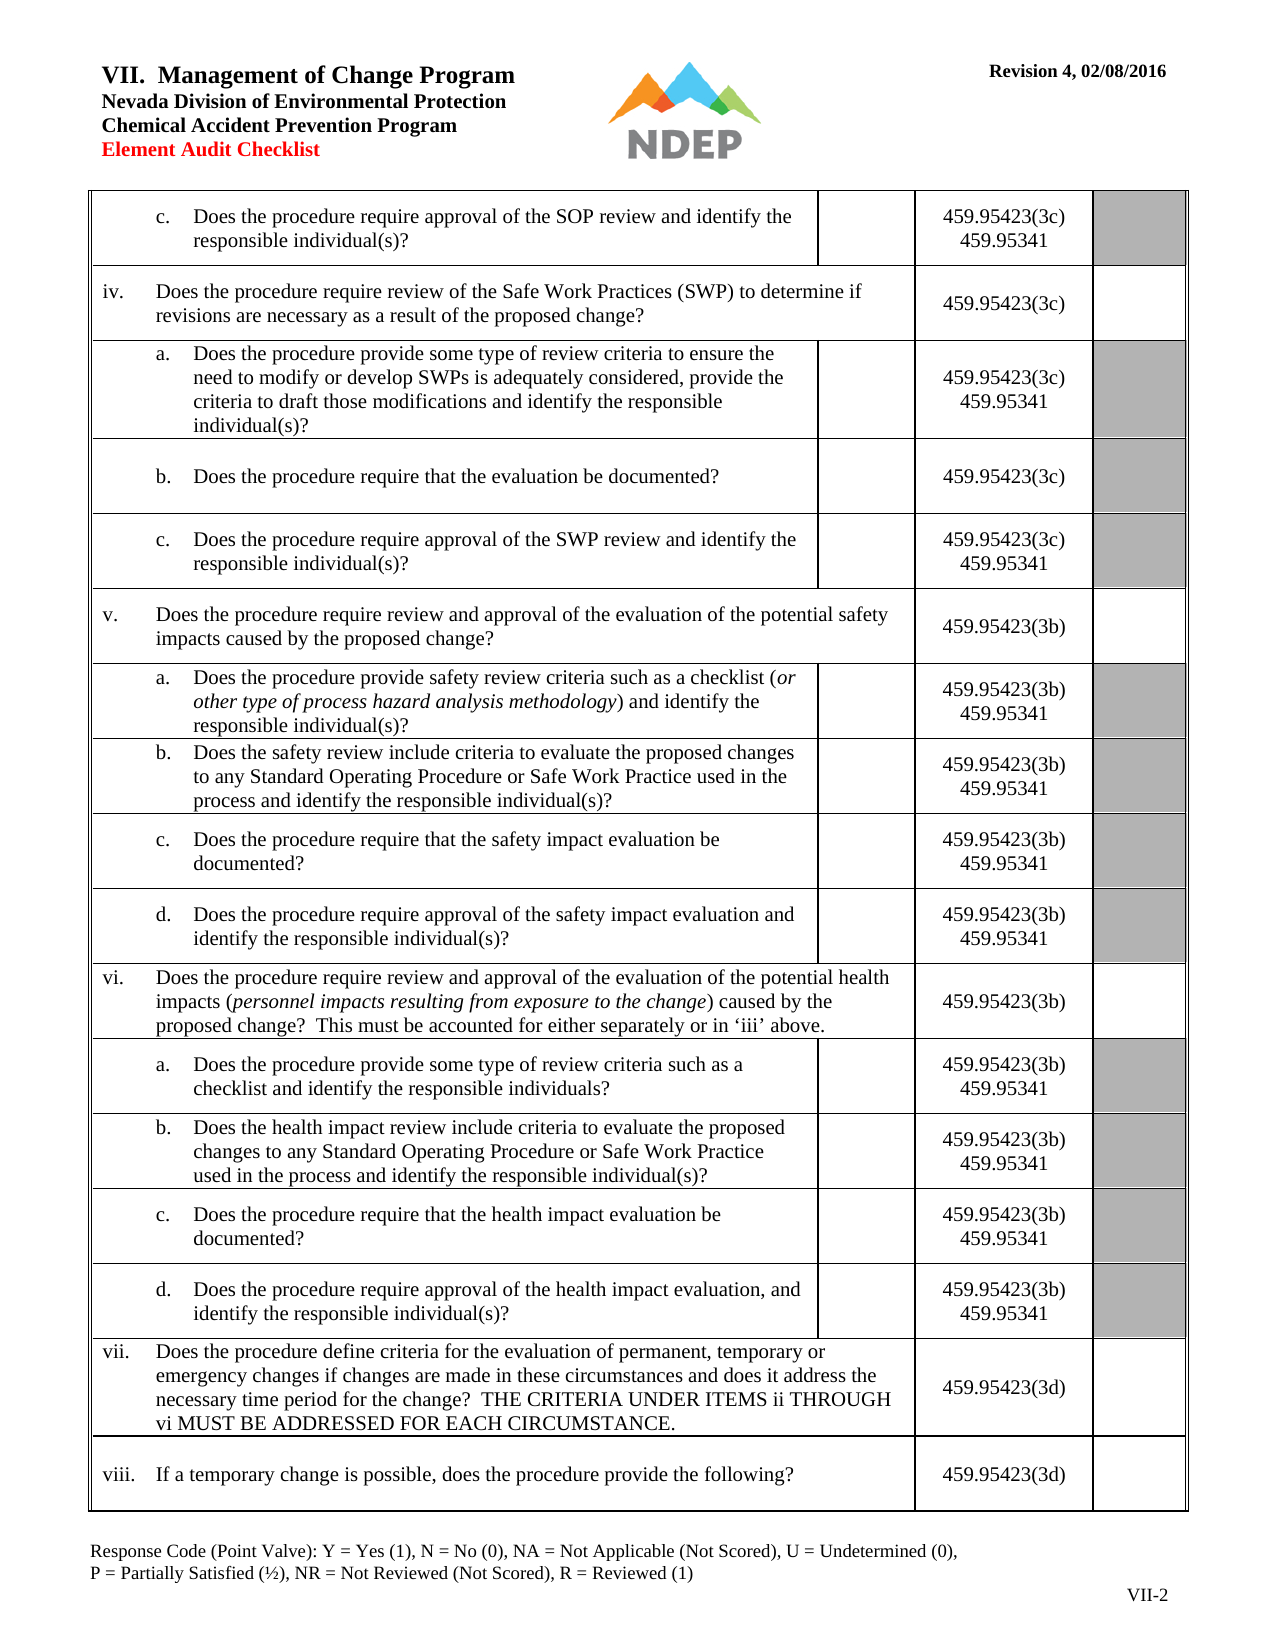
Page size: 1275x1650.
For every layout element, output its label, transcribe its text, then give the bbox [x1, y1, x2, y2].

table_cell [1094, 341, 1185, 437]
table_cell 459.95423(3b) 459.95341 [916, 1039, 1092, 1112]
table_cell [819, 341, 914, 437]
table_cell 459.95423(3d) [916, 1339, 1092, 1435]
table_cell a. Does the procedure provide some type of review criteria such as a checklist and identify the responsible individuals? [92, 1039, 817, 1112]
table_cell [1094, 1339, 1185, 1435]
table_cell d. Does the procedure require approval of the safety impact evaluation and identify the responsible individual(s)? [92, 889, 817, 962]
table_cell [1094, 1114, 1185, 1187]
table_cell iv. Does the procedure require review of the Safe Work Practices (SWP) to determine if revisions are necessary as a result of the proposed change? [92, 266, 914, 340]
table_cell [1094, 191, 1185, 265]
table_cell b. Does the safety review include criteria to evaluate the proposed changes to any Standard Operating Procedure or Safe Work Practice used in the process and identify the responsible individual(s)? [92, 739, 817, 812]
table_cell [1094, 964, 1185, 1037]
table_cell a. Does the procedure provide safety review criteria such as a checklist (or other type of process hazard analysis methodology) and identify the responsible individual(s)? [92, 664, 817, 737]
table_cell 459.95423(3c) [916, 439, 1092, 512]
table_cell 459.95423(3c) 459.95341 [916, 514, 1092, 587]
table_cell [1094, 814, 1185, 887]
table_cell [1094, 439, 1185, 512]
table_cell 459.95423(3c) 459.95341 [916, 341, 1092, 437]
table_cell d. Does the procedure require approval of the health impact evaluation, and identify the responsible individual(s)? [92, 1264, 817, 1337]
table_cell c. Does the procedure require that the health impact evaluation be documented? [92, 1189, 817, 1262]
table_cell vii. Does the procedure define criteria for the evaluation of permanent, temporary or emergency changes if changes are made in these circumstances and does it address the necessary time period for the change? THE CRITERIA UNDER ITEMS ii THROUGH vi MUST BE ADDRESSED FOR EACH CIRCUMSTANCE. [92, 1339, 914, 1435]
table_cell [1094, 514, 1185, 587]
table_cell a. Does the procedure provide some type of review criteria to ensure the need to modify or develop SWPs is adequately considered, provide the criteria to draft those modifications and identify the responsible individual(s)? [92, 341, 817, 437]
table_cell [1094, 664, 1185, 737]
table_cell [1094, 1264, 1185, 1337]
table_cell 459.95423(3b) 459.95341 [916, 1189, 1092, 1262]
table_cell [819, 1039, 914, 1112]
table_cell [1094, 589, 1185, 662]
table_cell 459.95423(3b) 459.95341 [916, 889, 1092, 962]
table_cell [819, 664, 914, 737]
table_cell 459.95423(3b) 459.95341 [916, 814, 1092, 887]
table_cell 459.95423(3c) [916, 266, 1092, 340]
table_cell [819, 889, 914, 962]
table_cell 459.95423(3b) 459.95341 [916, 1264, 1092, 1337]
table_cell 459.95423(3b) [916, 964, 1092, 1037]
table_cell 459.95423(3c) 459.95341 [916, 191, 1092, 265]
table_cell [1094, 266, 1185, 340]
table_cell [819, 1114, 914, 1187]
table_cell [819, 814, 914, 887]
table_cell viii. If a temporary change is possible, does the procedure provide the following? [92, 1436, 914, 1510]
table_cell vi. Does the procedure require review and approval of the evaluation of the potential health impacts (personnel impacts resulting from exposure to the change) caused by the proposed change? This must be accounted for either separately or in ‘iii’ above. [92, 964, 914, 1037]
picture [607, 62, 762, 159]
table_cell 459.95423(3b) 459.95341 [916, 739, 1092, 812]
table_cell b. Does the health impact review include criteria to evaluate the proposed changes to any Standard Operating Procedure or Safe Work Practice used in the process and identify the responsible individual(s)? [92, 1114, 817, 1187]
table_cell [819, 191, 914, 265]
table_cell c. Does the procedure require that the safety impact evaluation be documented? [92, 814, 817, 887]
table_cell [1094, 889, 1185, 962]
table_cell 459.95423(3b) 459.95341 [916, 1114, 1092, 1187]
table_cell 459.95423(3b) 459.95341 [916, 664, 1092, 737]
table_cell b. Does the procedure require that the evaluation be documented? [92, 439, 817, 512]
table_cell [819, 439, 914, 512]
table_cell [819, 514, 914, 587]
table_cell c. Does the procedure require approval of the SOP review and identify the responsible individual(s)? [92, 191, 817, 265]
table_cell [819, 1189, 914, 1262]
table_cell [1094, 739, 1185, 812]
table_cell v. Does the procedure require review and approval of the evaluation of the potential safety impacts caused by the proposed change? [92, 589, 914, 662]
table_cell 459.95423(3d) [916, 1437, 1092, 1510]
table_cell [819, 1264, 914, 1337]
table_cell 459.95423(3b) [916, 589, 1092, 662]
table_cell c. Does the procedure require approval of the SWP review and identify the responsible individual(s)? [92, 514, 817, 587]
table_cell [1094, 1437, 1185, 1510]
table_cell [1094, 1039, 1185, 1112]
table_cell [819, 739, 914, 812]
table_cell [1094, 1189, 1185, 1262]
